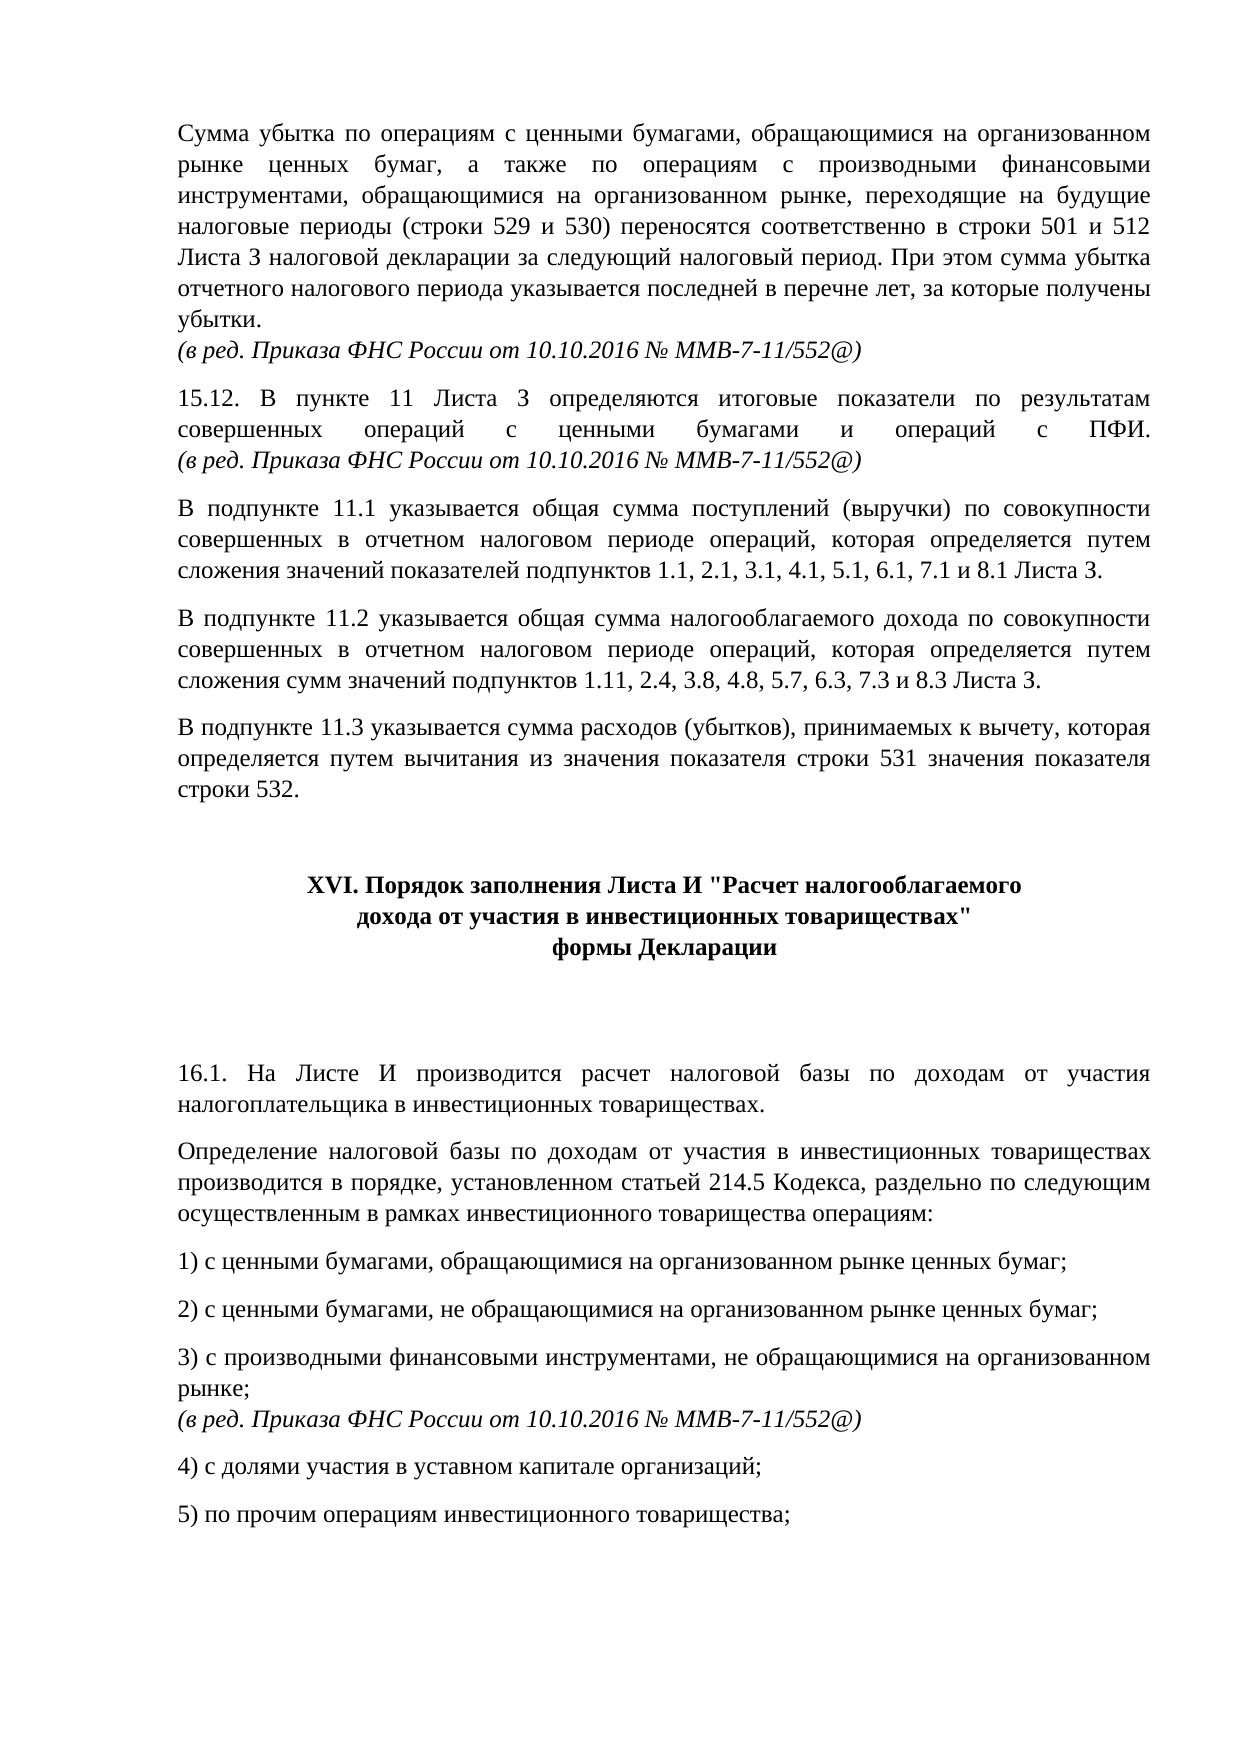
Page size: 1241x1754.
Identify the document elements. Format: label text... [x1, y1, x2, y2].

text В подпункте 11.1 указывается общая сумма поступлений (выручки) по совокупности совершенных в отчетном налоговом периоде операций, которая определяется путем сложения значений показателей подпунктов 1.1, 2.1, 3.1, 4.1, 5.1, 6.1, 7.1 и 8.1 Листа З. [177, 493, 1152, 584]
text 1) с ценными бумагами, обращающимися на организованном рынке ценных бумаг; [177, 1246, 1152, 1275]
text XVI. Порядок заполнения Листа И "Расчет налогооблагаемого дохода от участия в инвестиционных товариществах" формы Декларации [177, 870, 1152, 961]
text Сумма убытка по операциям с ценными бумагами, обращающимися на организованном рынке ценных бумаг, а также по операциям с производными финансовыми инструментами, обращающимися на организованном рынке, переходящие на будущие налоговые периоды (строки 529 и 530) переносятся соответственно в строки 501 и 512 Листа З налоговой декларации за следующий налоговый период. При этом сумма убытка отчетного налогового периода указывается последней в перечне лет, за которые получены убытки. (в ред. Приказа ФНС России от 10.10.2016 № ММВ-7-11/552@) [177, 118, 1152, 364]
text 4) с долями участия в уставном капитале организаций; [177, 1451, 1152, 1480]
text 16.1. На Листе И производится расчет налоговой базы по доходам от участия налогоплательщика в инвестиционных товариществах. [177, 1058, 1152, 1117]
text 15.12. В пункте 11 Листа З определяются итоговые показатели по результатам совершенных операций с ценными бумагами и операций с ПФИ. (в ред. Приказа ФНС России от 10.10.2016 № ММВ-7-11/552@) [177, 383, 1152, 474]
text Определение налоговой базы по доходам от участия в инвестиционных товариществах производится в порядке, установленном статьей 214.5 Кодекса, раздельно по следующим осуществленным в рамках инвестиционного товарищества операциям: [177, 1136, 1152, 1227]
text 5) по прочим операциям инвестиционного товарищества; [177, 1499, 1152, 1528]
text В подпункте 11.2 указывается общая сумма налогооблагаемого дохода по совокупности совершенных в отчетном налоговом периоде операций, которая определяется путем сложения сумм значений подпунктов 1.11, 2.4, 3.8, 4.8, 5.7, 6.3, 7.3 и 8.3 Листа З. [177, 603, 1152, 693]
text 3) с производными финансовыми инструментами, не обращающимися на организованном рынке; (в ред. Приказа ФНС России от 10.10.2016 № ММВ-7-11/552@) [177, 1342, 1152, 1432]
text 2) с ценными бумагами, не обращающимися на организованном рынке ценных бумаг; [177, 1294, 1152, 1323]
text В подпункте 11.3 указывается сумма расходов (убытков), принимаемых к вычету, которая определяется путем вычитания из значения показателя строки 531 значения показателя строки 532. [177, 712, 1152, 803]
